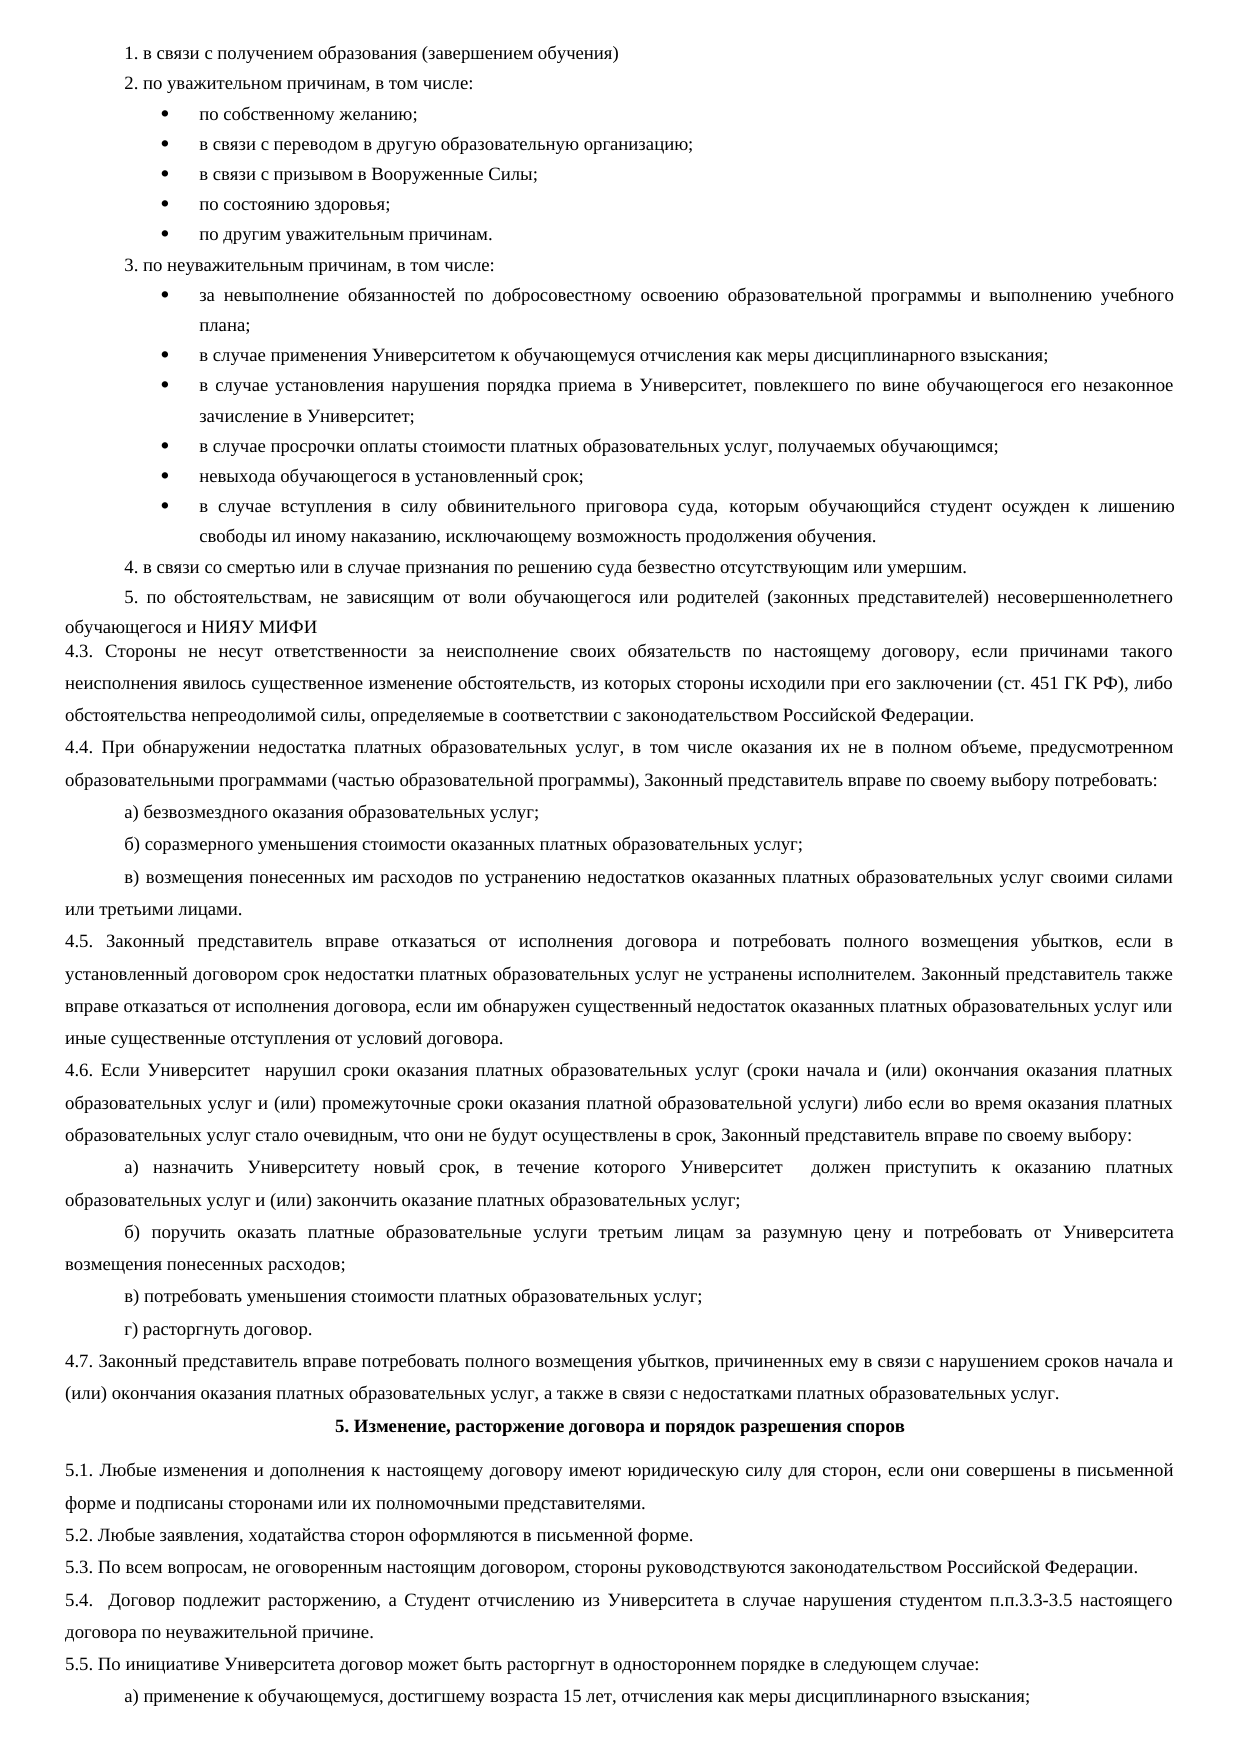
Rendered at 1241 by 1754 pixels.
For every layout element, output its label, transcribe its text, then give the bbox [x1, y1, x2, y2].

text 4.7. Законный представитель вправе потребовать полного возмещения убытков, причиненных ему в связи с нарушением сроков начала и (или) окончания оказания платных образовательных услуг, а также в связи с недостатками платных образовательных услуг. [65, 1350, 1175, 1404]
text в) возмещения понесенных им расходов по устранению недостатков оказанных платных образовательных услуг своими силами или третьими лицами. [65, 866, 1175, 919]
list в случае установления нарушения порядка приема в Университет, повлекшего по вине обучающегося его незаконное зачисление в Университет; [162, 368, 1175, 428]
list в случае вступления в силу обвинительного приговора суда, которым обучающийся студент осужден к лишению свободы ил иному наказанию, исключающему возможность продолжения обучения. [162, 488, 1175, 549]
text 5. Изменение, расторжение договора и порядок разрешения споров [65, 1414, 1175, 1436]
text 4.3. Стороны не несут ответственности за неисполнение своих обязательств по настоящему договору, если причинами такого неисполнения явилось существенное изменение обстоятельств, из которых стороны исходили при его заключении (ст. 451 ГК РФ), либо обстоятельства непреодолимой силы, определяемые в соответствии с законодательством Российской Федерации. [65, 639, 1175, 726]
text 5.1. Любые изменения и дополнения к настоящему договору имеют юридическую силу для сторон, если они совершены в письменной форме и подписаны сторонами или их полномочными представителями. [65, 1459, 1175, 1513]
text 4.5. Законный представитель вправе отказаться от исполнения договора и потребовать полного возмещения убытков, если в установленный договором срок недостатки платных образовательных услуг не устранены исполнителем. Законный представитель также вправе отказаться от исполнения договора, если им обнаружен существенный недостаток оказанных платных образовательных услуг или иные существенные отступления от условий договора. [65, 930, 1175, 1049]
text 5. по обстоятельствам, не зависящим от воли обучающегося или родителей (законных представителей) несовершеннолетнего обучающегося и НИЯУ МИФИ [65, 579, 1175, 639]
list в связи с призывом в Вооруженные Силы; [162, 156, 1175, 186]
text 4.4. При обнаружении недостатка платных образовательных услуг, в том числе оказания их не в полном объеме, предусмотренном образовательными программами (частью образовательной программы), Законный представитель вправе по своему выбору потребовать: [65, 736, 1175, 790]
list за невыполнение обязанностей по добросовестному освоению образовательной программы и выполнению учебного плана; [162, 277, 1175, 337]
text а) назначить Университету новый срок, в течение которого Университет должен приступить к оказанию платных образовательных услуг и (или) закончить оказание платных образовательных услуг; [65, 1156, 1175, 1210]
text 2. по уважительном причинам, в том числе: [65, 66, 1175, 96]
text в) потребовать уменьшения стоимости платных образовательных услуг; [65, 1285, 1175, 1307]
text 5.4. Договор подлежит расторжению, а Студент отчислению из Университета в случае нарушения студентом п.п.3.3-3.5 настоящего договора по неуважительной причине. [65, 1588, 1175, 1642]
text 3. по неуважительным причинам, в том числе: [65, 247, 1175, 277]
list по состоянию здоровья; [162, 186, 1175, 217]
list невыхода обучающегося в установленный срок; [162, 458, 1175, 488]
text 5.2. Любые заявления, ходатайства сторон оформляются в письменной форме. [65, 1524, 1175, 1546]
text а) применение к обучающемуся, достигшему возраста 15 лет, отчисления как меры дисциплинарного взыскания; [65, 1685, 1175, 1707]
text 4.6. Если Университет нарушил сроки оказания платных образовательных услуг (сроки начала и (или) окончания оказания платных образовательных услуг и (или) промежуточные сроки оказания платной образовательной услуги) либо если во время оказания платных образовательных услуг стало очевидным, что они не будут осуществлены в срок, Законный представитель вправе по своему выбору: [65, 1059, 1175, 1146]
list по собственному желанию; [162, 96, 1175, 126]
text 4. в связи со смертью или в случае признания по решению суда безвестно отсутствующим или умершим. [65, 549, 1175, 579]
text 5.3. По всем вопросам, не оговоренным настоящим договором, стороны руководствуются законодательством Российской Федерации. [65, 1556, 1175, 1578]
text г) расторгнуть договор. [65, 1318, 1175, 1339]
text а) безвозмездного оказания образовательных услуг; [65, 801, 1175, 823]
text б) соразмерного уменьшения стоимости оказанных платных образовательных услуг; [65, 833, 1175, 855]
list в случае просрочки оплаты стоимости платных образовательных услуг, получаемых обучающимся; [162, 428, 1175, 458]
list по другим уважительным причинам. [162, 217, 1175, 247]
list в случае применения Университетом к обучающемуся отчисления как меры дисциплинарного взыскания; [162, 337, 1175, 368]
list в связи с переводом в другую образовательную организацию; [162, 126, 1175, 156]
text 5.5. По инициативе Университета договор может быть расторгнут в одностороннем порядке в следующем случае: [65, 1653, 1175, 1675]
text 1. в связи с получением образования (завершением обучения) [65, 35, 1175, 66]
text б) поручить оказать платные образовательные услуги третьим лицам за разумную цену и потребовать от Университета возмещения понесенных расходов; [65, 1221, 1175, 1275]
